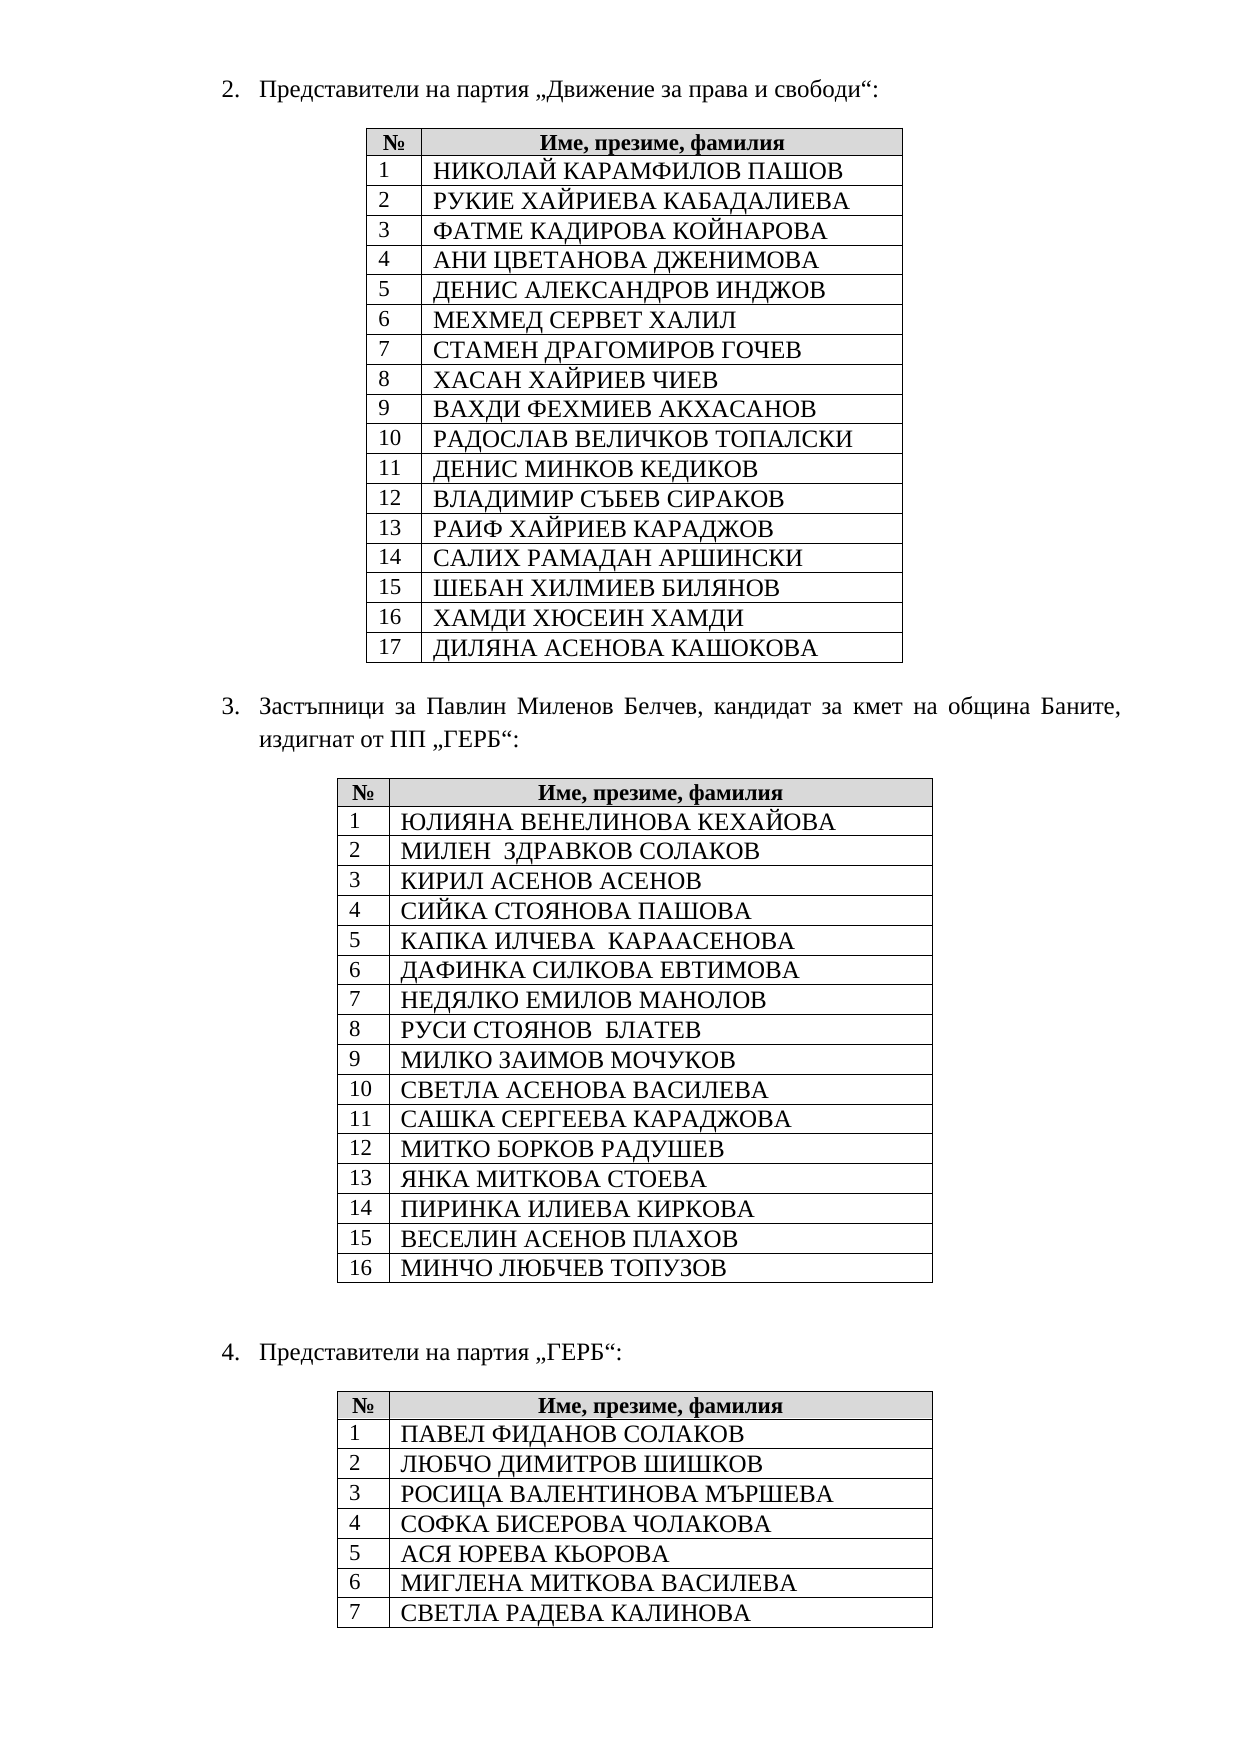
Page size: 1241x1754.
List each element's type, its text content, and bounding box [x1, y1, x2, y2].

table_cell 10 [367, 424, 421, 453]
table_cell 11 [338, 1105, 389, 1133]
table_cell Светла Радева Калинова [390, 1598, 932, 1627]
table_cell 3 [367, 216, 421, 244]
table_cell НИКОЛАЙ КАРАМФИЛОВ ПАШОВ [422, 156, 902, 185]
table_cell РУКИЕ ХАЙРИЕВА КАБАДАЛИЕВА [422, 186, 902, 215]
table_cell ДАФИНКА СИЛКОВА ЕВТИМОВА [390, 956, 932, 984]
table_cell 4 [338, 1509, 389, 1538]
table_cell 13 [338, 1164, 389, 1193]
table_header № [367, 129, 421, 155]
table_cell Любчо Димитров Шишков [390, 1449, 932, 1478]
table_cell 6 [338, 1569, 389, 1597]
table_cell 8 [338, 1015, 389, 1044]
table_cell 7 [338, 985, 389, 1014]
list Представители на партия „Движение за права и свободи“: [221, 74, 1122, 103]
table_cell Миглена Миткова Василева [390, 1569, 932, 1597]
table_cell 15 [338, 1224, 389, 1252]
table_cell СИЙКА СТОЯНОВА ПАШОВА [390, 896, 932, 925]
table_cell 3 [338, 1479, 389, 1508]
table_cell ВЛАДИМИР СЪБЕВ СИРАКОВ [422, 484, 902, 513]
table_cell ДЕНИС АЛЕКСАНДРОВ ИНДЖОВ [422, 275, 902, 304]
table_cell НЕДЯЛКО ЕМИЛОВ МАНОЛОВ [390, 985, 932, 1014]
list Представители на партия „ГЕРБ“: [221, 1337, 1122, 1366]
table_cell МИНЧО ЛЮБЧЕВ ТОПУЗОВ [390, 1254, 932, 1282]
table_cell 2 [338, 836, 389, 865]
table_cell 16 [367, 603, 421, 632]
table_cell Софка Бисерова Чолакова [390, 1509, 932, 1538]
table_cell ДИЛЯНА АСЕНОВА КАШОКОВА [422, 633, 902, 662]
table_header Име, презиме, фамилия [390, 1392, 932, 1418]
table_cell ВЕСЕЛИН АСЕНОВ ПЛАХОВ [390, 1224, 932, 1252]
table_cell 10 [338, 1075, 389, 1103]
table_cell 5 [367, 275, 421, 304]
table_cell 11 [367, 454, 421, 483]
table_cell 1 [367, 156, 421, 185]
table_cell ЯНКА МИТКОВА СТОЕВА [390, 1164, 932, 1193]
table_cell 4 [367, 246, 421, 274]
table_cell ХАМДИ ХЮСЕИН ХАМДИ [422, 603, 902, 632]
table_header № [338, 779, 389, 806]
table_cell ШЕБАН ХИЛМИЕВ БИЛЯНОВ [422, 573, 902, 602]
list Застъпници за Павлин Миленов Белчев, кандидат за кмет на община Баните, издигнат от ПП „ГЕРБ“: [221, 691, 1122, 753]
table_cell 9 [338, 1045, 389, 1074]
table_cell СТАМЕН ДРАГОМИРОВ ГОЧЕВ [422, 335, 902, 364]
table_cell ПИРИНКА ИЛИЕВА КИРКОВА [390, 1194, 932, 1223]
table_cell СВЕТЛА АСЕНОВА ВАСИЛЕВА [390, 1075, 932, 1103]
table_cell АНИ ЦВЕТАНОВА ДЖЕНИМОВА [422, 246, 902, 274]
table_cell РУСИ СТОЯНОВ БЛАТЕВ [390, 1015, 932, 1044]
table_cell Росица Валентинова Мършева [390, 1479, 932, 1508]
table_cell МИЛКО ЗАИМОВ МОЧУКОВ [390, 1045, 932, 1074]
table_cell МИЛЕН ЗДРАВКОВ СОЛАКОВ [390, 836, 932, 865]
table_cell 1 [338, 807, 389, 835]
table_cell 6 [367, 305, 421, 334]
table_cell 8 [367, 365, 421, 393]
table_cell КИРИЛ АСЕНОВ АСЕНОВ [390, 866, 932, 895]
table_cell 15 [367, 573, 421, 602]
table_cell 7 [338, 1598, 389, 1627]
table_cell ХАСАН ХАЙРИЕВ ЧИЕВ [422, 365, 902, 393]
table_cell 5 [338, 926, 389, 954]
table_cell САЛИХ РАМАДАН АРШИНСКИ [422, 544, 902, 572]
table_cell 17 [367, 633, 421, 662]
table_cell ДЕНИС МИНКОВ КЕДИКОВ [422, 454, 902, 483]
table_cell Павел Фиданов Солаков [390, 1420, 932, 1448]
table_cell РАИФ ХАЙРИЕВ КАРАДЖОВ [422, 514, 902, 542]
table_cell 13 [367, 514, 421, 542]
table_cell 6 [338, 956, 389, 984]
table_header № [338, 1392, 389, 1418]
table_cell ВАХДИ ФЕХМИЕВ АКХАСАНОВ [422, 395, 902, 423]
table_cell 2 [338, 1449, 389, 1478]
table_cell 14 [367, 544, 421, 572]
table_cell Ася Юрева Кьорова [390, 1539, 932, 1567]
table_cell ФАТМЕ КАДИРОВА КОЙНАРОВА [422, 216, 902, 244]
table_cell МЕХМЕД СЕРВЕТ ХАЛИЛ [422, 305, 902, 334]
table_cell 14 [338, 1194, 389, 1223]
table_cell ЮЛИЯНА ВЕНЕЛИНОВА КЕХАЙОВА [390, 807, 932, 835]
table_cell 5 [338, 1539, 389, 1567]
table_cell 4 [338, 896, 389, 925]
table_cell 1 [338, 1420, 389, 1448]
table_cell МИТКО БОРКОВ РАДУШЕВ [390, 1134, 932, 1163]
table_cell 12 [367, 484, 421, 513]
table_cell РАДОСЛАВ ВЕЛИЧКОВ ТОПАЛСКИ [422, 424, 902, 453]
table_cell КАПКА ИЛЧЕВА КАРААСЕНОВА [390, 926, 932, 954]
table_cell САШКА СЕРГЕЕВА КАРАДЖОВА [390, 1105, 932, 1133]
table_cell 7 [367, 335, 421, 364]
table_header Име, презиме, фамилия [422, 129, 902, 155]
table_cell 2 [367, 186, 421, 215]
table_cell 16 [338, 1254, 389, 1282]
table_cell 3 [338, 866, 389, 895]
table_cell 12 [338, 1134, 389, 1163]
table_header Име, презиме, фамилия [390, 779, 932, 806]
table_cell 9 [367, 395, 421, 423]
